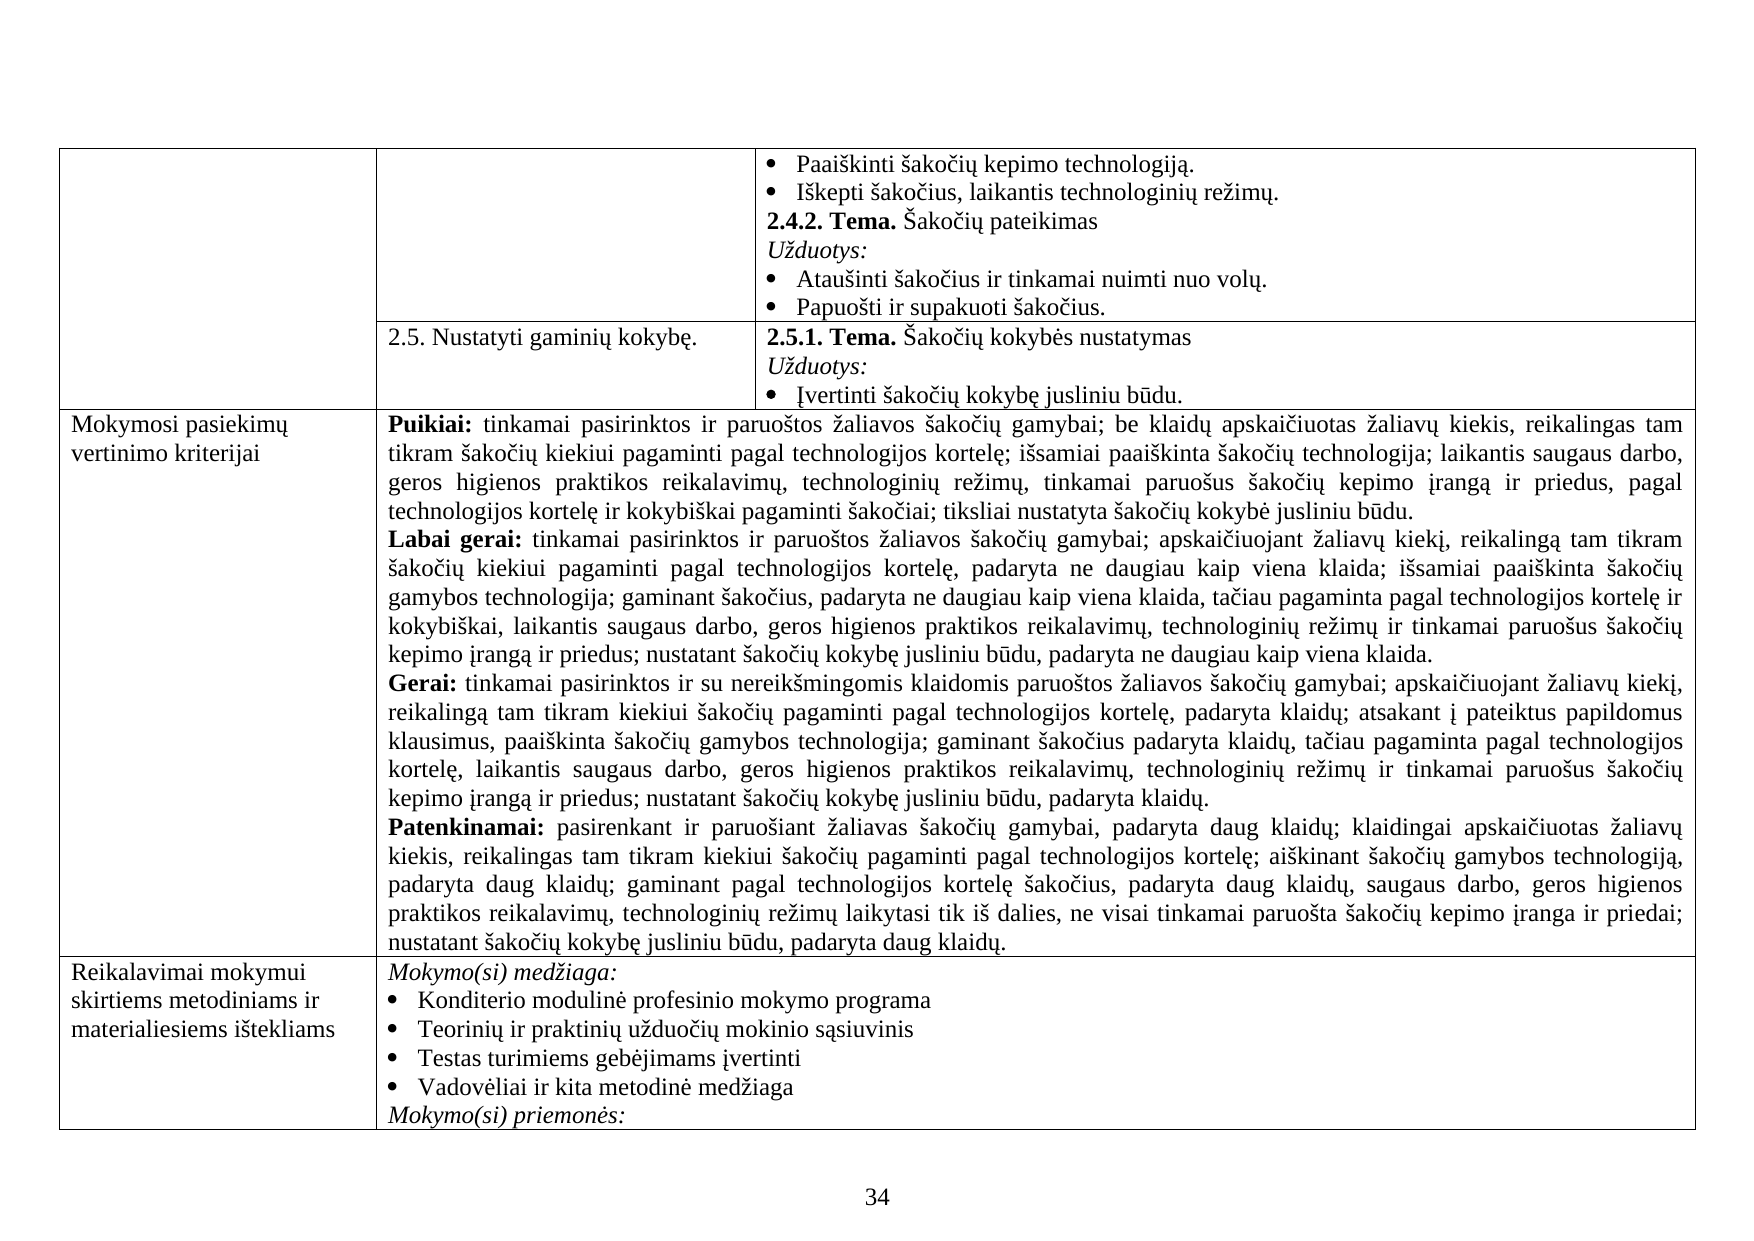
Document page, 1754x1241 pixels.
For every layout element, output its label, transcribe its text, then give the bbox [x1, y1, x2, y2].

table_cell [377, 149, 755, 321]
table_cell 2.5.1. Tema. Šakočių kokybės nustatymas Užduotys: Įvertinti šakočių kokybę jusliniu būdu. [756, 322, 1695, 408]
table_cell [60, 957, 376, 1129]
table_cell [377, 957, 1695, 1129]
table_cell Puikiai: tinkamai pasirinktos ir paruoštos žaliavos šakočių gamybai; be klaidų apskaičiuotas žaliavų kiekis, reikalingas tam tikram šakočių kiekiui pagaminti pagal technologijos kortelę; išsamiai paaiškinta šakočių technologija; laikantis saugaus darbo, geros higienos praktikos reikalavimų, technologinių režimų, tinkamai paruošus šakočių kepimo įrangą ir priedus, pagal technologijos kortelę ir kokybiškai pagaminti šakočiai; tiksliai nustatyta šakočių kokybė jusliniu būdu. Labai gerai: tinkamai pasirinktos ir paruoštos žaliavos šakočių gamybai; apskaičiuojant žaliavų kiekį, reikalingą tam tikram šakočių kiekiui pagaminti pagal technologijos kortelę, padaryta ne daugiau kaip viena klaida; išsamiai paaiškinta šakočių gamybos technologija; gaminant šakočius, padaryta ne daugiau kaip viena klaida, tačiau pagaminta pagal technologijos kortelę ir kokybiškai, laikantis saugaus darbo, geros higienos praktikos reikalavimų, technologinių režimų ir tinkamai paruošus šakočių kepimo įrangą ir priedus; nustatant šakočių kokybę jusliniu būdu, padaryta ne daugiau kaip viena klaida. Gerai: tinkamai pasirinktos ir su nereikšmingomis klaidomis paruoštos žaliavos šakočių gamybai; apskaičiuojant žaliavų kiekį, reikalingą tam tikram kiekiui šakočių pagaminti pagal technologijos kortelę, padaryta klaidų; atsakant į pateiktus papildomus klausimus, paaiškinta šakočių gamybos technologija; gaminant šakočius padaryta klaidų, tačiau pagaminta pagal technologijos kortelę, laikantis saugaus darbo, geros higienos praktikos reikalavimų, technologinių režimų ir tinkamai paruošus šakočių kepimo įrangą ir priedus; nustatant šakočių kokybę jusliniu būdu, padaryta klaidų. Patenkinamai: pasirenkant ir paruošiant žaliavas šakočių gamybai, padaryta daug klaidų; klaidingai apskaičiuotas žaliavų kiekis, reikalingas tam tikram kiekiui šakočių pagaminti pagal technologijos kortelę; aiškinant šakočių gamybos technologiją, padaryta daug klaidų; gaminant pagal technologijos kortelę šakočius, padaryta daug klaidų, saugaus darbo, geros higienos praktikos reikalavimų, technologinių režimų laikytasi tik iš dalies, ne visai tinkamai paruošta šakočių kepimo įranga ir priedai; nustatant šakočių kokybę jusliniu būdu, padaryta daug klaidų. [377, 410, 1695, 956]
table_cell 2.5. Nustatyti gaminių kokybę. [377, 322, 755, 408]
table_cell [756, 149, 1695, 321]
table_cell Mokymosi pasiekimų vertinimo kriterijai [60, 410, 376, 956]
